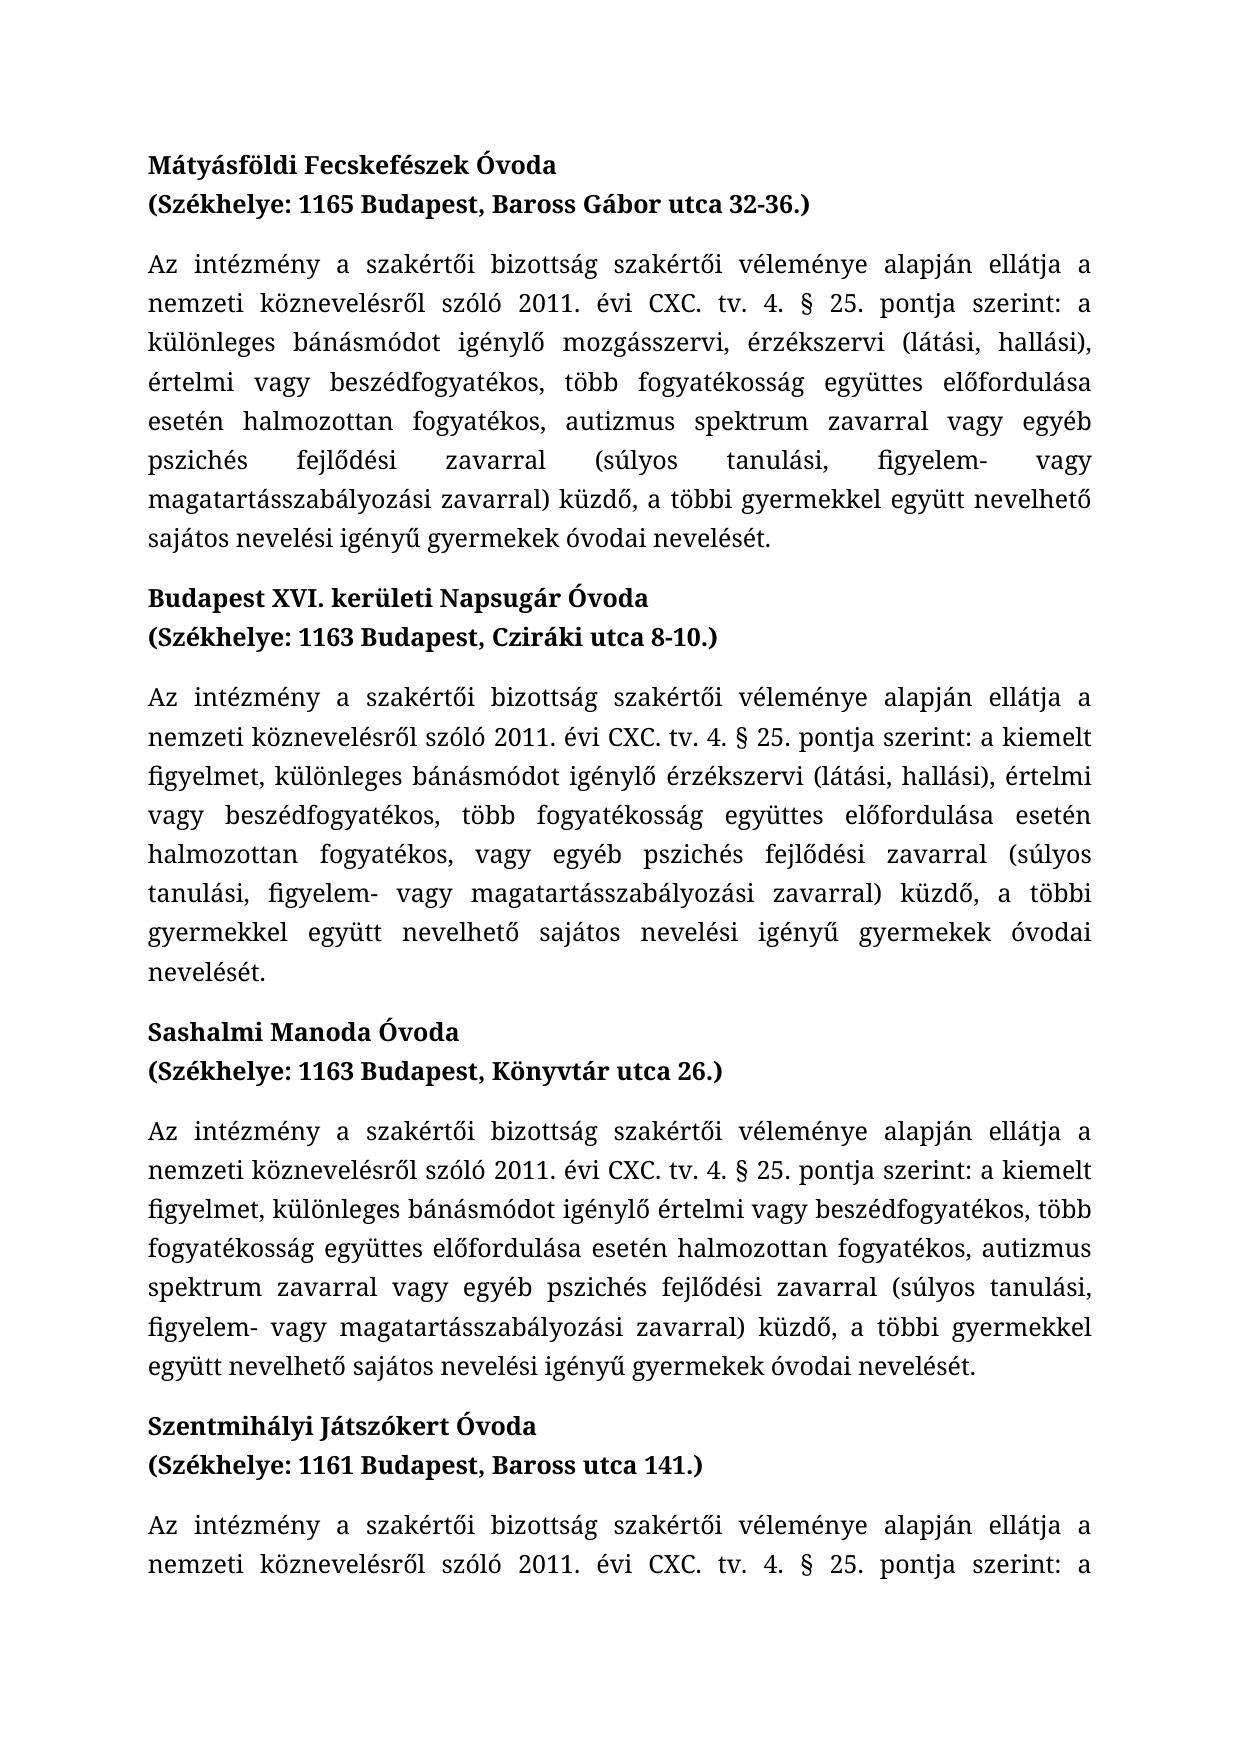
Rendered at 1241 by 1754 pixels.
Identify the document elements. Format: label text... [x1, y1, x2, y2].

text Mátyásföldi Fecskefészek Óvoda [148, 148, 1093, 182]
text (Székhelye: 1163 Budapest, Könyvtár utca 26.) [148, 1053, 1093, 1087]
text Az intézmény a szakértői bizottság szakértői véleménye alapján ellátja a nemzeti köznevelésről szóló 2011. évi CXC. tv. 4. § 25. pontja szerint: a különleges bánásmódot igénylő mozgásszervi, érzékszervi (látási, hallási), értelmi vagy beszédfogyatékos, több fogyatékosság együttes előfordulása esetén halmozottan fogyatékos, autizmus spektrum zavarral vagy egyéb pszichés fejlődési zavarral (súlyos tanulási, figyelem- vagy magatartásszabályozási zavarral) küzdő, a többi gyermekkel együtt nevelhető sajátos nevelési igényű gyermekek óvodai nevelését. [148, 247, 1093, 555]
text Budapest XVI. kerületi Napsugár Óvoda [148, 581, 1093, 615]
text (Székhelye: 1161 Budapest, Baross utca 141.) [148, 1448, 1093, 1482]
text (Székhelye: 1165 Budapest, Baross Gábor utca 32-36.) [148, 187, 1093, 221]
text Szentmihályi Játszókert Óvoda [148, 1408, 1093, 1442]
text Sashalmi Manoda Óvoda [148, 1014, 1093, 1048]
text (Székhelye: 1163 Budapest, Cziráki utca 8-10.) [148, 620, 1093, 654]
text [148, 1508, 1093, 1581]
text Az intézmény a szakértői bizottság szakértői véleménye alapján ellátja a nemzeti köznevelésről szóló 2011. évi CXC. tv. 4. § 25. pontja szerint: a kiemelt figyelmet, különleges bánásmódot igénylő érzékszervi (látási, hallási), értelmi vagy beszédfogyatékos, több fogyatékosság együttes előfordulása esetén halmozottan fogyatékos, vagy egyéb pszichés fejlődési zavarral (súlyos tanulási, figyelem- vagy magatartásszabályozási zavarral) küzdő, a többi gyermekkel együtt nevelhető sajátos nevelési igényű gyermekek óvodai nevelését. [148, 680, 1093, 988]
text Az intézmény a szakértői bizottság szakértői véleménye alapján ellátja a nemzeti köznevelésről szóló 2011. évi CXC. tv. 4. § 25. pontja szerint: a kiemelt figyelmet, különleges bánásmódot igénylő értelmi vagy beszédfogyatékos, több fogyatékosság együttes előfordulása esetén halmozottan fogyatékos, autizmus spektrum zavarral vagy egyéb pszichés fejlődési zavarral (súlyos tanulási, figyelem- vagy magatartásszabályozási zavarral) küzdő, a többi gyermekkel együtt nevelhető sajátos nevelési igényű gyermekek óvodai nevelését. [148, 1113, 1093, 1382]
